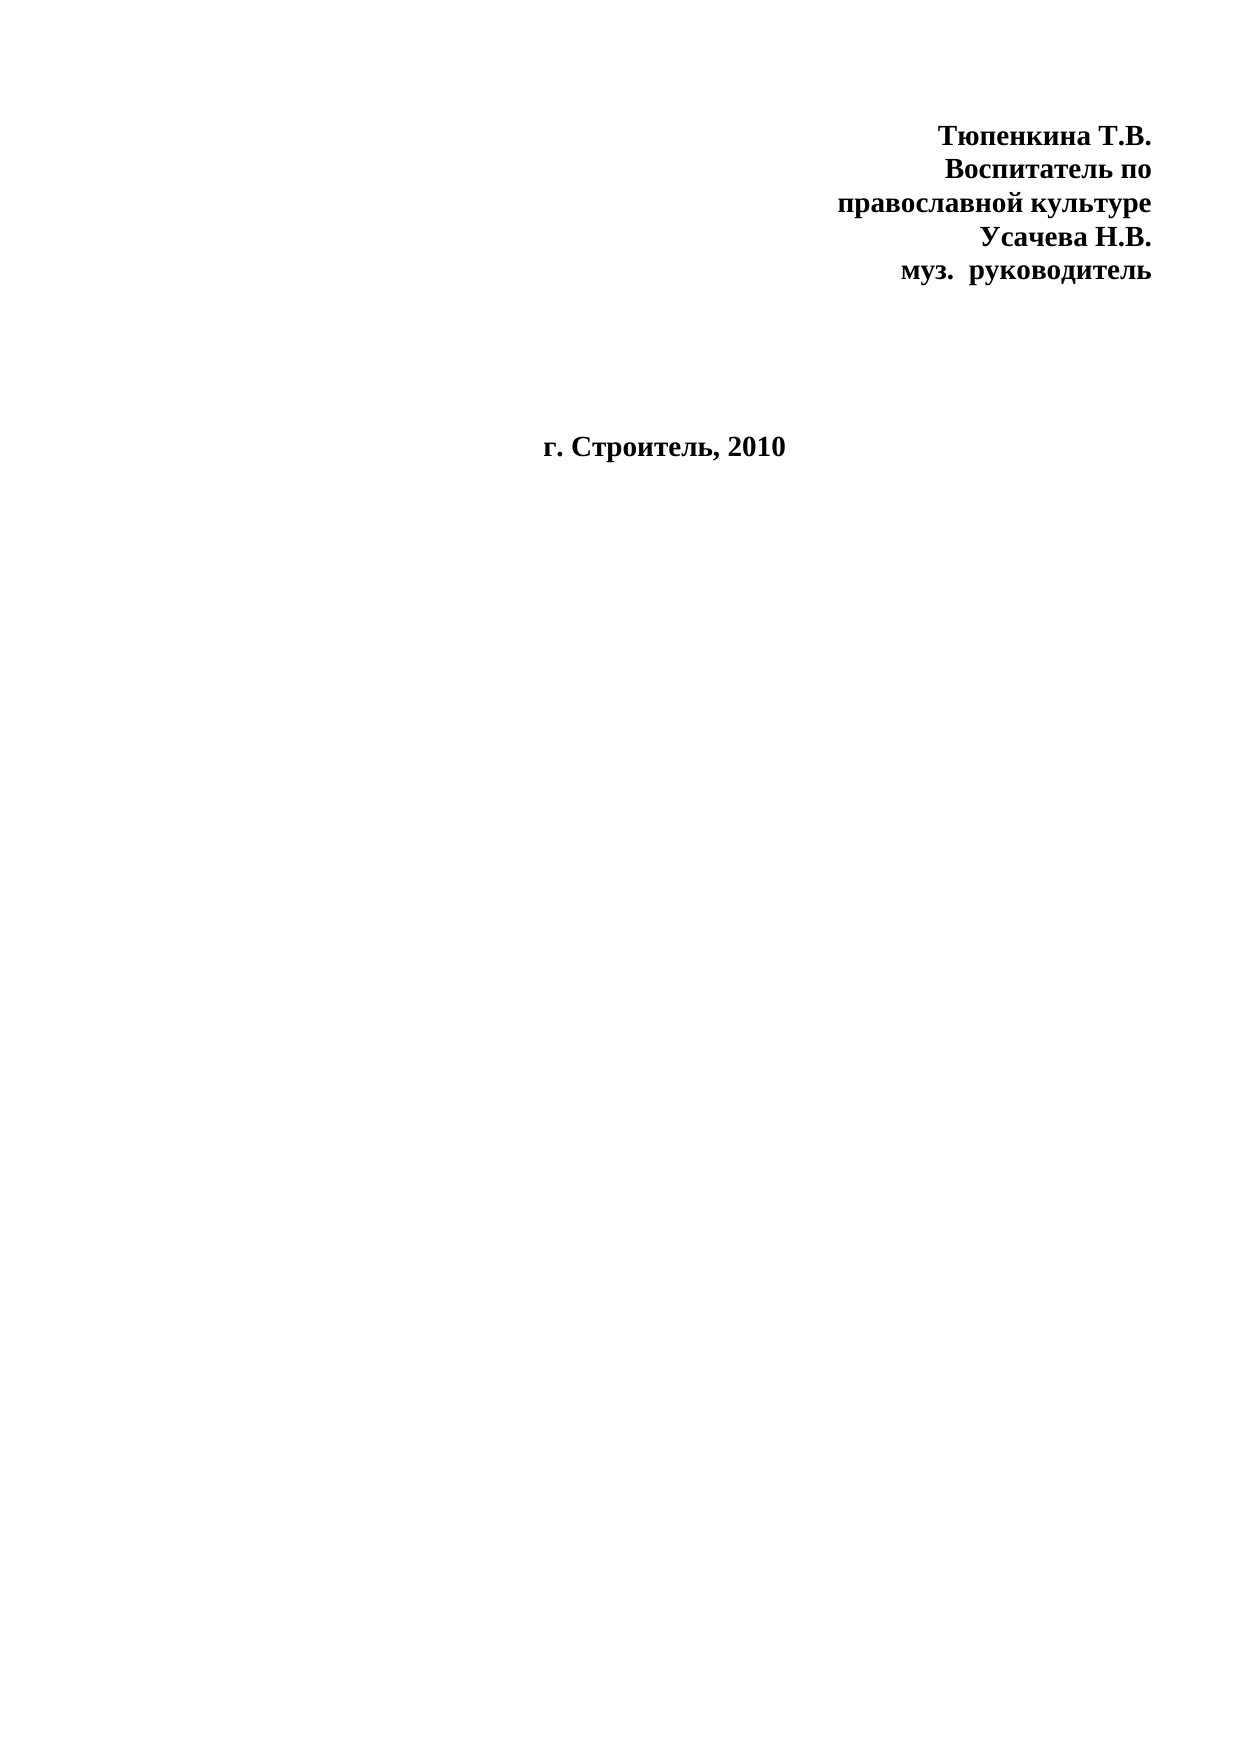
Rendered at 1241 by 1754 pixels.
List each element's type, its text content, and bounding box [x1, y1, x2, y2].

text муз. руководитель [177, 252, 1152, 286]
text Воспитатель по [177, 152, 1152, 185]
text Усачева Н.В. [177, 219, 1152, 252]
text Тюпенкина Т.В. [177, 118, 1152, 152]
text г. Строитель, 2010 [177, 429, 1152, 463]
text православной культуре [177, 185, 1152, 219]
